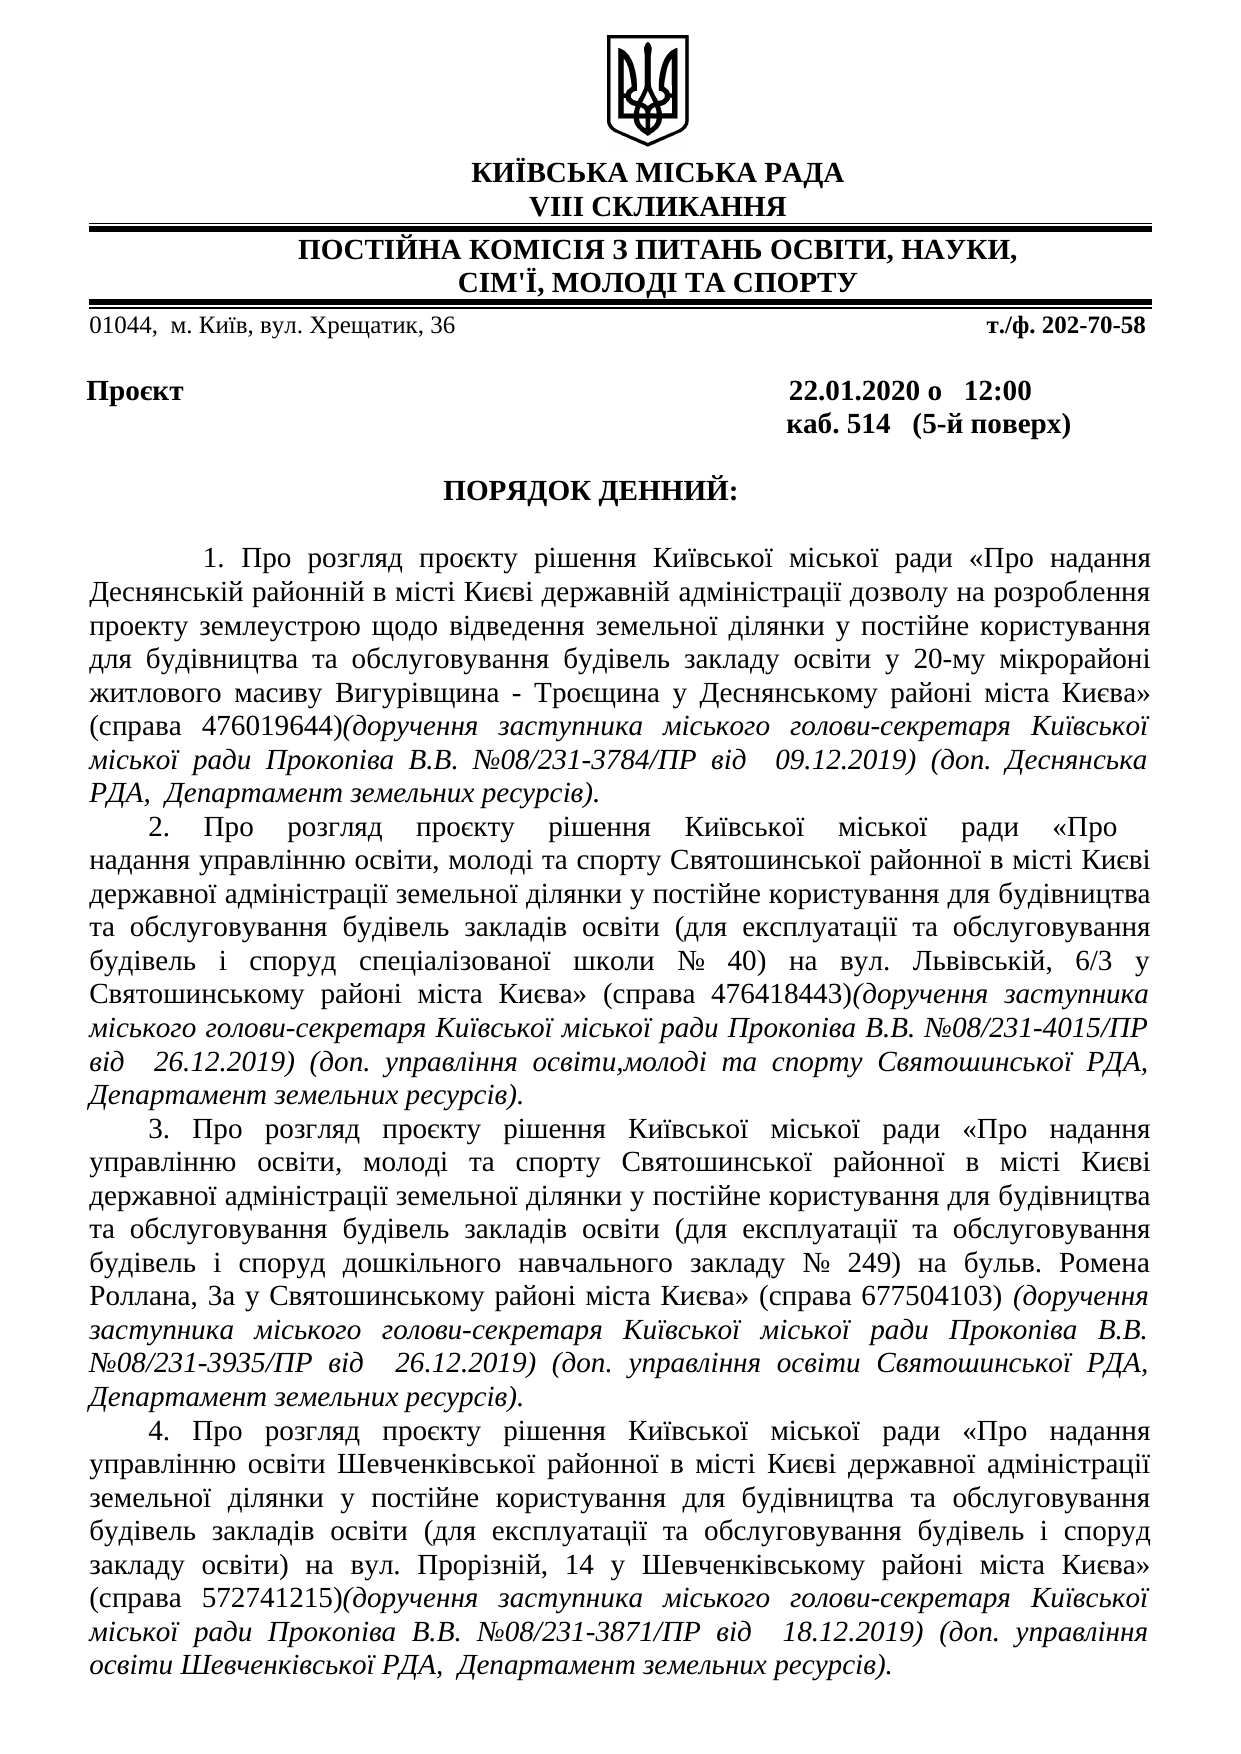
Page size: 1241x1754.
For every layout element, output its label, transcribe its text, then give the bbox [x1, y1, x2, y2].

text 4. Про розгляд проєкту рішення Київської міської ради «Про надання управлінню освіти Шевченківської районної в місті Києві державної адміністрації земельної ділянки у постійне користування для будівництва та обслуговування будівель закладів освіти (для експлуатації та обслуговування будівель і споруд закладу освіти) на вул. Прорізній, 14 у Шевченківському районі міста Києва» (справа 572741215)(доручення заступника міського голови-секретаря Київської міської ради Прокопіва В.В. №08/231-3871/ПР від 18.12.2019) (доп. управління освіти Шевченківської РДА, Департамент земельних ресурсів). [89, 1413, 1152, 1681]
picture [605, 35, 691, 148]
text ПОСТІЙНА КОМІСІЯ З ПИТАНЬ ОСВІТИ, НАУКИ, [89, 232, 1152, 266]
text СІМ'Ї, МОЛОДІ ТА СПОРТУ [89, 266, 1152, 299]
text VІІІ СКЛИКАННЯ [89, 189, 1152, 223]
text 1. Про розгляд проєкту рішення Київської міської ради «Про надання Деснянській районній в місті Києві державній адміністрації дозволу на розроблення проекту землеустрою щодо відведення земельної ділянки у постійне користування для будівництва та обслуговування будівель закладу освіти у 20-му мікрорайоні житлового масиву Вигурівщина - Троєщина у Деснянському районі міста Києва» (справа 476019644)(доручення заступника міського голови-секретаря Київської міської ради Прокопіва В.В. №08/231-3784/ПР від 09.12.2019) (доп. Деснянська РДА, Департамент земельних ресурсів). [89, 541, 1152, 809]
text 3. Про розгляд проєкту рішення Київської міської ради «Про надання управлінню освіти, молоді та спорту Святошинської районної в місті Києві державної адміністрації земельної ділянки у постійне користування для будівництва та обслуговування будівель закладів освіти (для експлуатації та обслуговування будівель і споруд дошкільного навчального закладу № 249) на бульв. Ромена Роллана, 3а у Святошинському районі міста Києва» (справа 677504103) (доручення заступника міського голови-секретаря Київської міської ради Прокопіва В.В. №08/231-3935/ПР від 26.12.2019) (доп. управління освіти Святошинської РДА, Департамент земельних ресурсів). [89, 1111, 1152, 1413]
text 01044, м. Київ, вул. Хрещатик, 36 т./ф. 202-70-58 [89, 309, 1152, 339]
text 2. Про розгляд проєкту рішення Київської міської ради «Про надання управлінню освіти, молоді та спорту Святошинської районної в місті Києві державної адміністрації земельної ділянки у постійне користування для будівництва та обслуговування будівель закладів освіти (для експлуатації та обслуговування будівель і споруд спеціалізованої школи № 40) на вул. Львівській, 6/3 у Святошинському районі міста Києва» (справа 476418443)(доручення заступника міського голови-секретаря Київської міської ради Прокопіва В.В. №08/231-4015/ПР від 26.12.2019) (доп. управління освіти,молоді та спорту Святошинської РДА, Департамент земельних ресурсів). [89, 809, 1152, 1111]
text ПОРЯДОК ДЕННИЙ: [30, 473, 1152, 507]
text КИЇВСЬКА МІСЬКА РАДА [89, 156, 1152, 189]
text Проєкт 22.01.2020 о 12:00 [30, 373, 1152, 406]
text каб. 514 (5-й поверх) [30, 406, 1152, 440]
